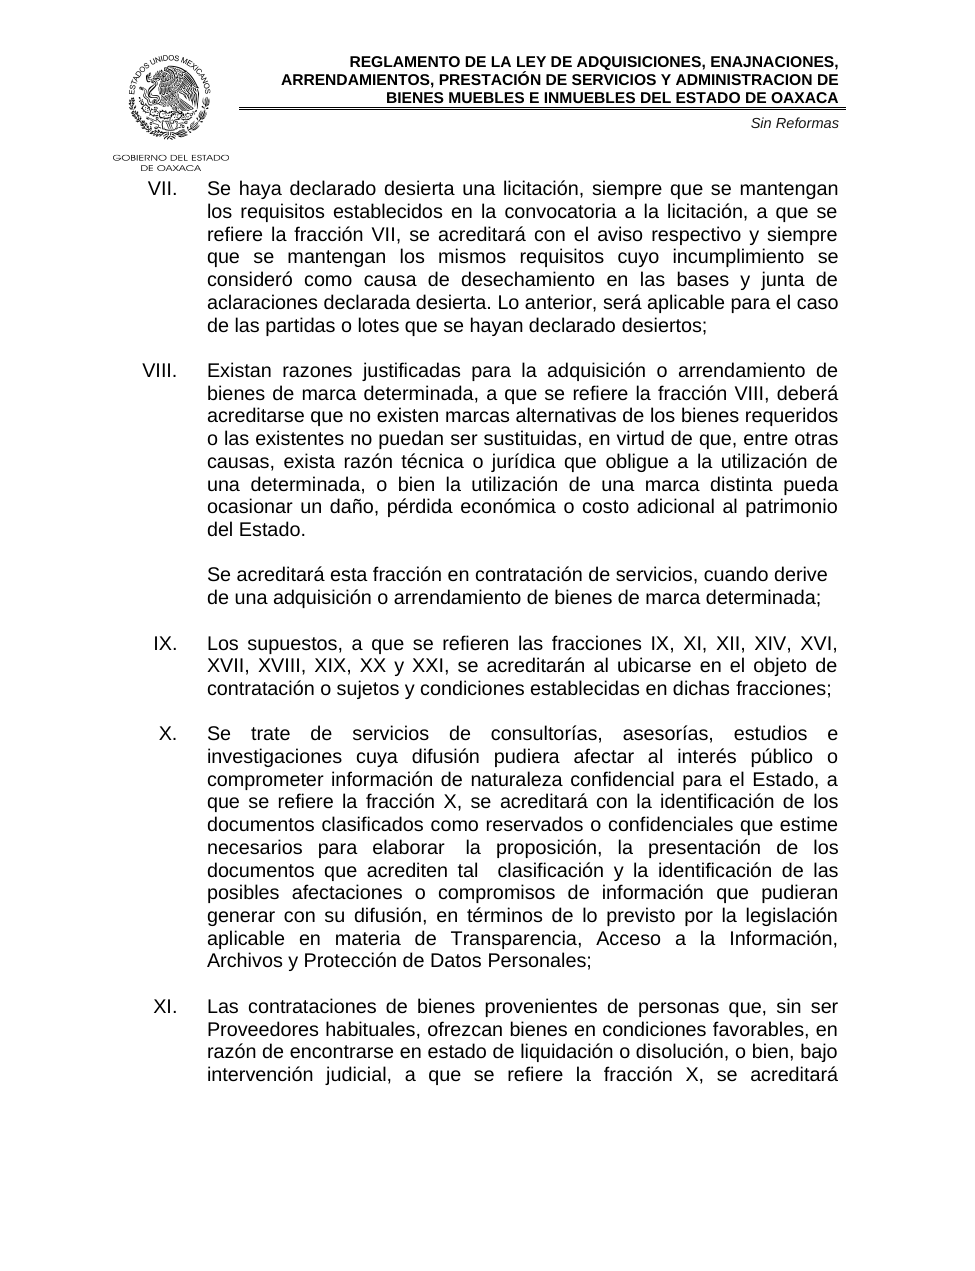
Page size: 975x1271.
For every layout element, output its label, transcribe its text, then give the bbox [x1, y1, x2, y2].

text Se acreditará esta fracción en contratación de servicios, cuando derive de una adquisición o arrendamiento de bienes de marca determinada; [207, 563, 839, 609]
picture [110, 52, 232, 174]
list Se trate de servicios de consultorías, asesorías, estudios e investigaciones cuya difusión pudiera afectar al interés público o comprometer información de naturaleza confidencial para el Estado, a que se refiere la fracción X, se acreditará con la identificación de los documentos clasificados como reservados o confidenciales que estime necesarios para elaborar la proposición, la presentación de los documentos que acrediten tal clasificación y la identificación de las posibles afectaciones o compromisos de información que pudieran generar con su difusión, en términos de lo previsto por la legislación aplicable en materia de Transparencia, Acceso a la Información, Archivos y Protección de Datos Personales; [177, 722, 839, 972]
list Existan razones justificadas para la adquisición o arrendamiento de bienes de marca determinada, a que se refiere la fracción VIII, deberá acreditarse que no existen marcas alternativas de los bienes requeridos o las existentes no puedan ser sustituidas, en virtud de que, entre otras causas, exista razón técnica o jurídica que obligue a la utilización de una determinada, o bien la utilización de una marca distinta pueda ocasionar un daño, pérdida económica o costo adicional al patrimonio del Estado. [177, 359, 839, 541]
list Se haya declarado desierta una licitación, siempre que se mantengan los requisitos establecidos en la convocatoria a la licitación, a que se refiere la fracción VII, se acreditará con el aviso respectivo y siempre que se mantengan los mismos requisitos cuyo incumplimiento se consideró como causa de desechamiento en las bases y junta de aclaraciones declarada desierta. Lo anterior, será aplicable para el caso de las partidas o lotes que se hayan declarado desiertos; [177, 177, 839, 336]
list Los supuestos, a que se refieren las fracciones IX, XI, XII, XIV, XVI, XVII, XVIII, XIX, XX y XXI, se acreditarán al ubicarse en el objeto de contratación o sujetos y condiciones establecidas en dichas fracciones; [177, 631, 839, 699]
